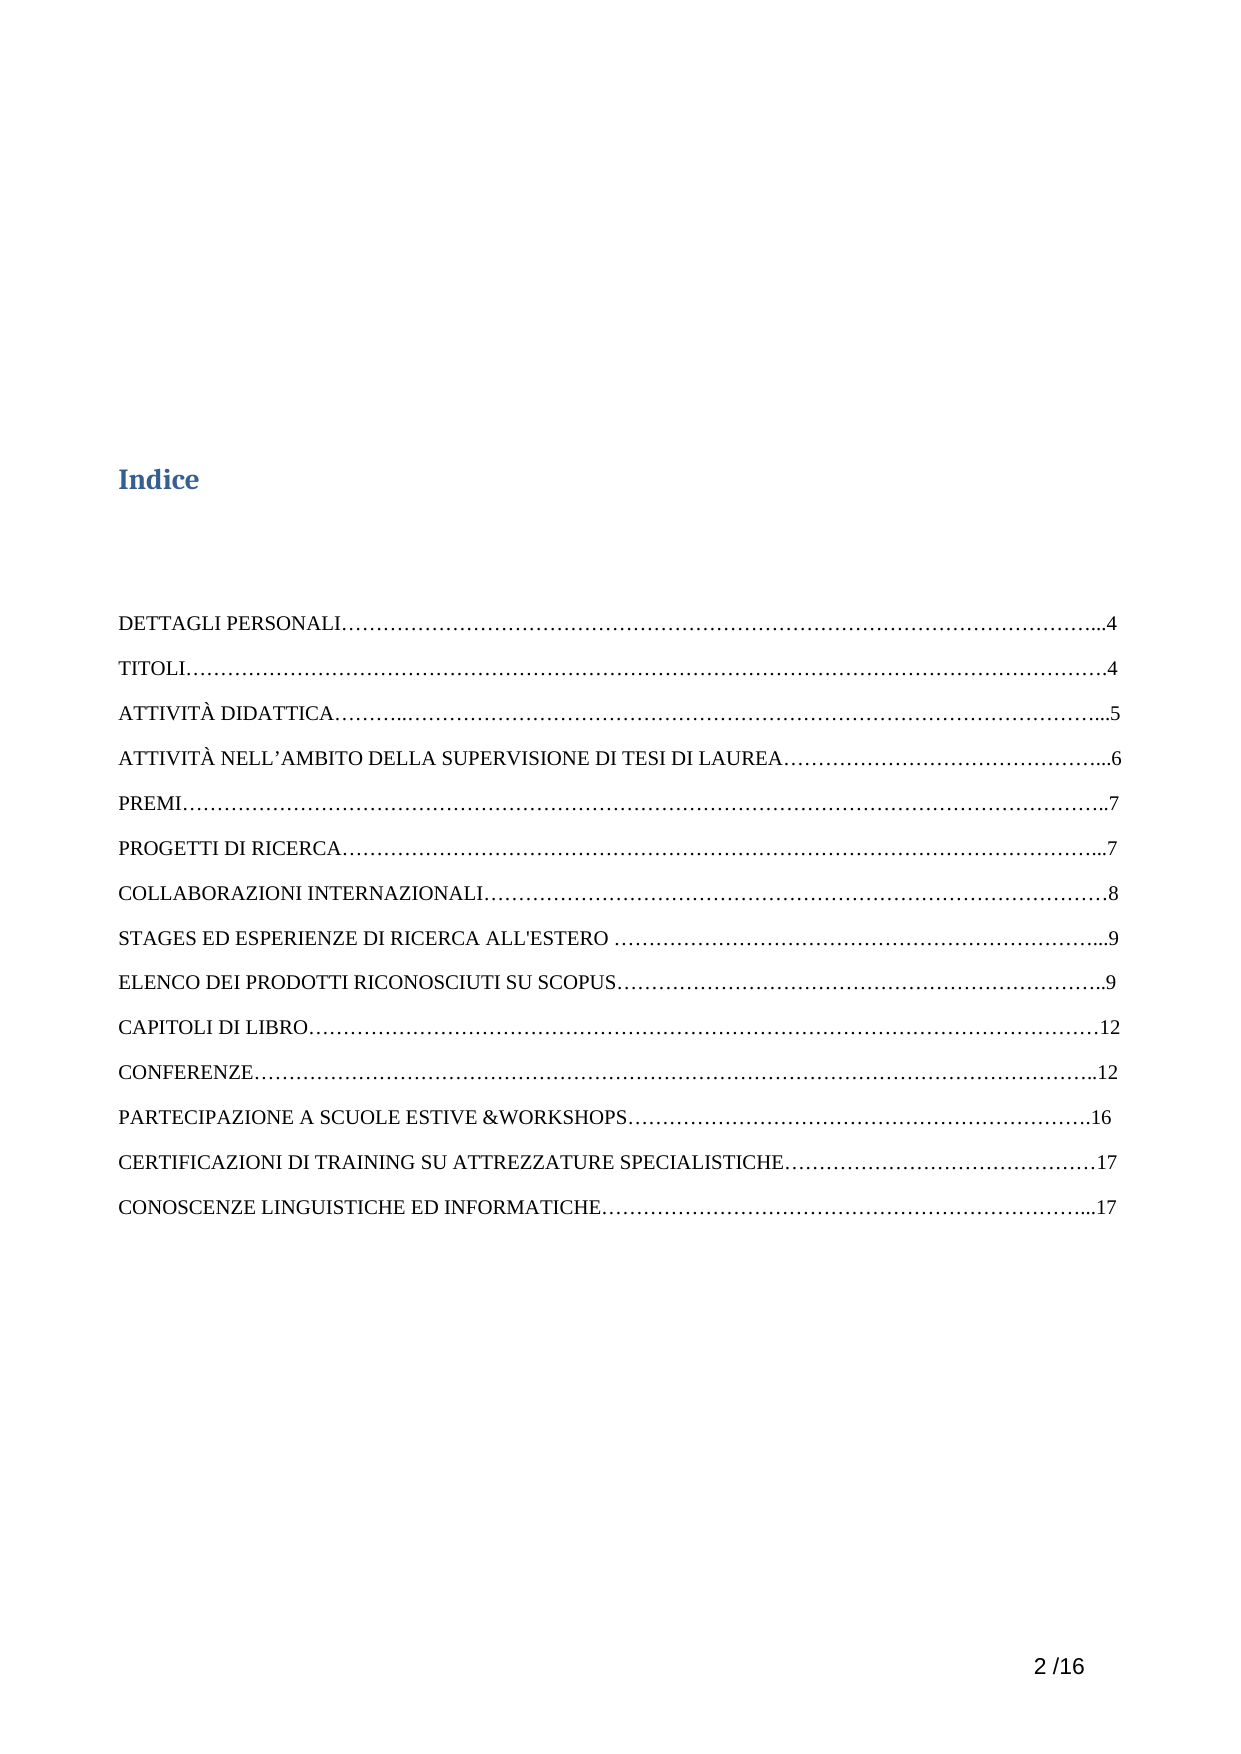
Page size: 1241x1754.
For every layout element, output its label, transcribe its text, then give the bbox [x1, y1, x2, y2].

subtitle PREMI……………………………………………………………………………………………………………………..7 [118, 791, 1122, 815]
subtitle STAGES ED ESPERIENZE DI RICERCA ALL'ESTERO ……………………………………………………………...9 [118, 925, 1122, 949]
subtitle PROGETTI DI RICERCA………………………………………………………………………………………………...7 [118, 836, 1122, 860]
subtitle PARTECIPAZIONE A SCUOLE ESTIVE &WORKSHOPS………………………………………………………….16 [118, 1105, 1122, 1129]
subtitle CONOSCENZE LINGUISTICHE ED INFORMATICHE……………………………………………………………...17 [118, 1195, 1122, 1219]
subtitle COLLABORAZIONI INTERNAZIONALI………………………………………………………………………………8 [118, 881, 1122, 904]
subtitle TITOLI…………………………………………………………………………………………………………………….4 [118, 656, 1122, 680]
subtitle Attività NELL’AMBITO DELLA SUPERVISIONE DI TESI DI LAUREA………………………………………...6 [118, 746, 1122, 770]
subtitle CAPITOLI DI LIBRO……………………………………………………………………………………………………12 [118, 1015, 1122, 1039]
subtitle ELENCO DEI PRODOTTI RICONOSCIUTI SU SCOPUS……………………………………………………………..9 [118, 970, 1122, 994]
subtitle CONFERENZE…………………………………………………………………………………………………………..12 [118, 1060, 1122, 1084]
subtitle DETTAGLI PERSONALI………………………………………………………………………………………………...4 [118, 611, 1122, 635]
subtitle CERTIFICAZIONI DI TRAINING SU ATTREZZATURE SPECIALISTICHE………………………………………17 [118, 1150, 1122, 1174]
subtitle Attività didattica………..………………………………………………………………………………………...5 [118, 701, 1122, 725]
subtitle Indice [118, 463, 1122, 497]
